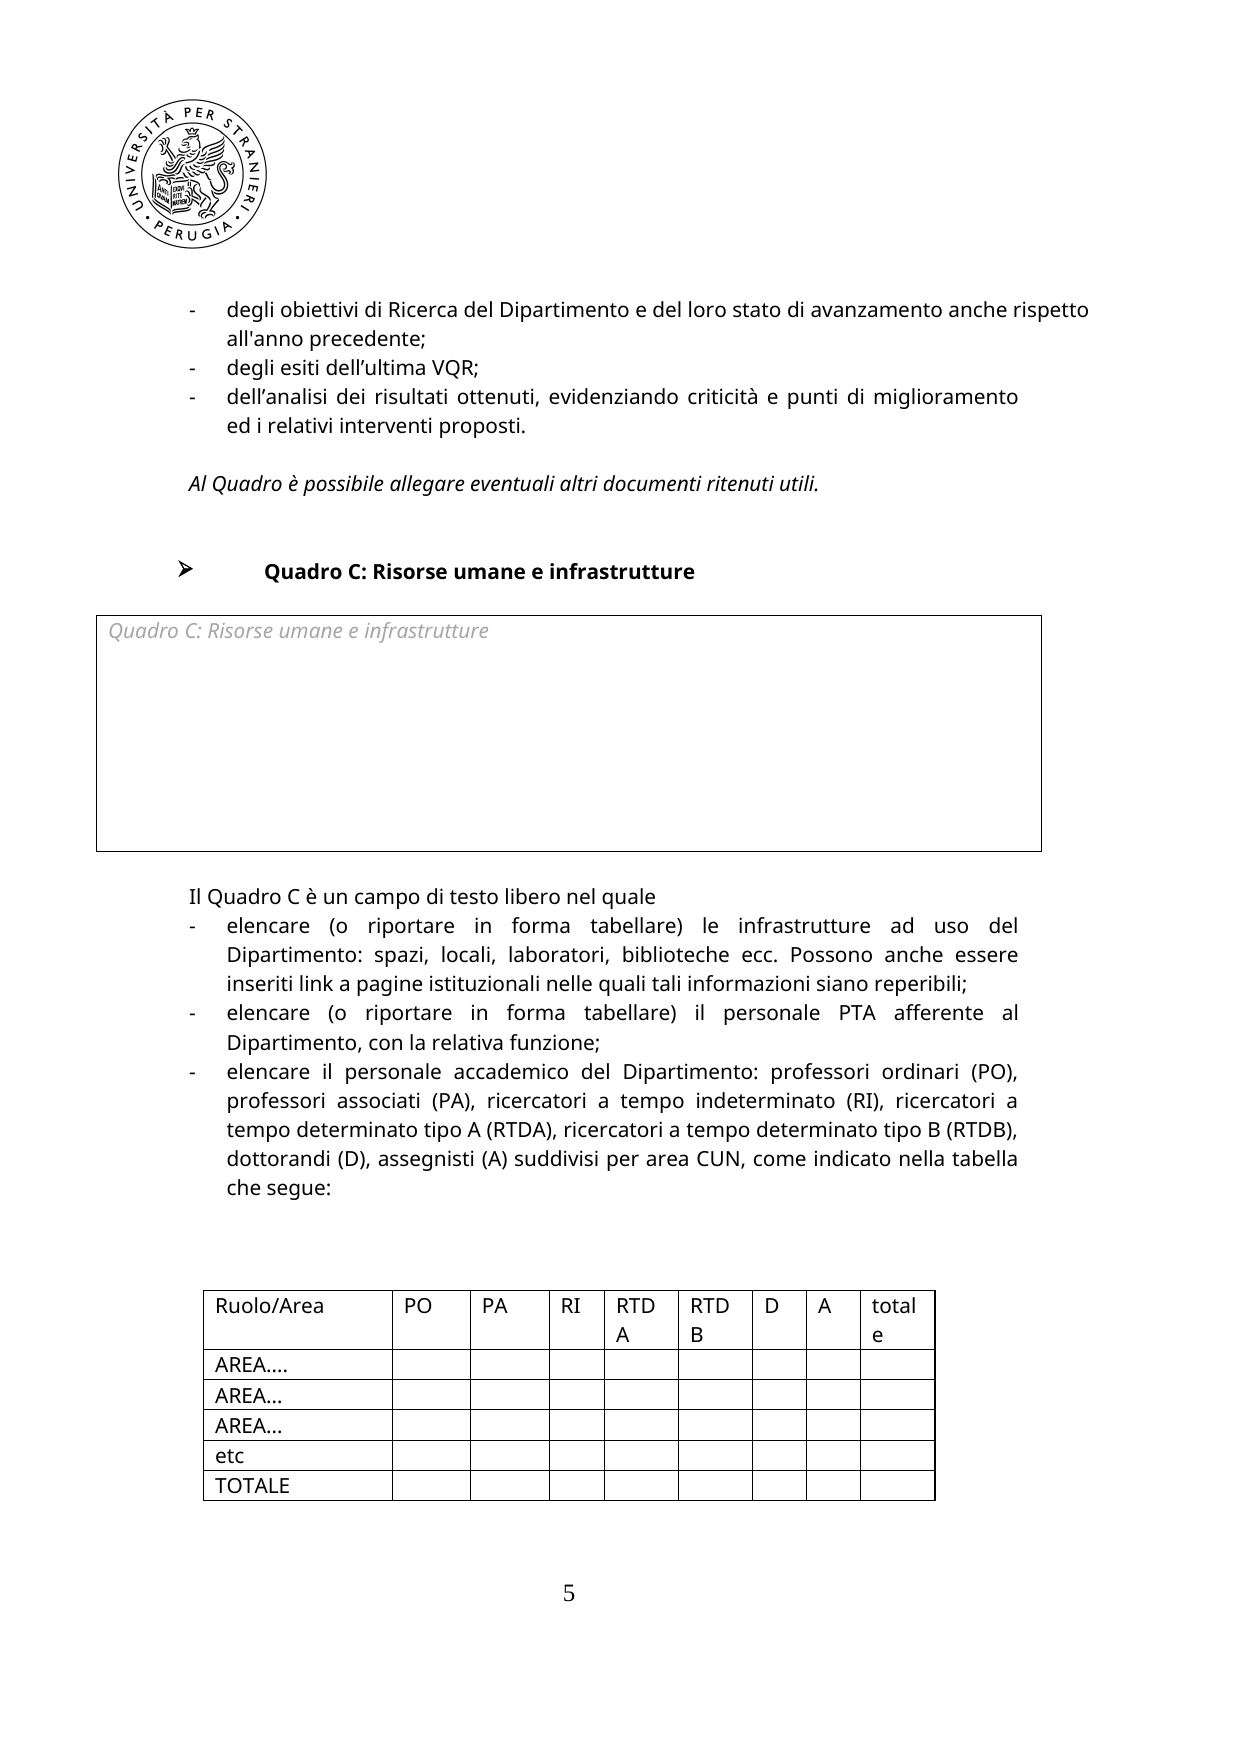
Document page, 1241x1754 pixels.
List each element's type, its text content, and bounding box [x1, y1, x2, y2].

table_cell [605, 1380, 678, 1409]
table_cell [861, 1380, 934, 1409]
table_header RTDA [605, 1291, 678, 1349]
table_cell [550, 1380, 604, 1409]
table_header Ruolo/Area [204, 1291, 392, 1349]
picture [0, 0, 1241, 266]
list elencare (o riportare in forma tabellare) le infrastrutture ad uso del Dipartimento: spazi, locali, laboratori, biblioteche ecc. Possono anche essere inseriti link a pagine istituzionali nelle quali tali informazioni siano reperibili; [189, 910, 1019, 998]
table_cell [807, 1350, 860, 1379]
table_cell [471, 1441, 549, 1470]
table_cell [550, 1471, 604, 1500]
table_header RI [550, 1291, 604, 1349]
table_cell [861, 1441, 934, 1470]
list degli obiettivi di Ricerca del Dipartimento e del loro stato di avanzamento anche rispetto all'anno precedente; [189, 295, 1138, 352]
table_header Quadro C: Risorse umane e infrastrutture [97, 616, 1041, 851]
table_cell [550, 1441, 604, 1470]
table_cell [807, 1471, 860, 1500]
table_header PO [393, 1291, 470, 1349]
table_cell [471, 1471, 549, 1500]
table_cell AREA… [204, 1410, 392, 1439]
table_cell [807, 1380, 860, 1409]
table_cell [605, 1350, 678, 1379]
table_cell [471, 1380, 549, 1409]
list dell’analisi dei risultati ottenuti, evidenziando criticità e punti di miglioramento ed i relativi interventi proposti. [189, 381, 1019, 440]
table_cell [471, 1350, 549, 1379]
table_cell [471, 1410, 549, 1439]
table_cell [605, 1410, 678, 1439]
table_cell [393, 1471, 470, 1500]
table_cell [393, 1380, 470, 1409]
table_cell [753, 1471, 806, 1500]
table_header A [807, 1291, 860, 1349]
table_cell [753, 1410, 806, 1439]
table_cell [753, 1380, 806, 1409]
table_cell [393, 1350, 470, 1379]
table_cell [807, 1441, 860, 1470]
table_cell [393, 1441, 470, 1470]
list Quadro C: Risorse umane e infrastrutture [177, 556, 1019, 586]
table_cell [679, 1471, 752, 1500]
table_cell [861, 1350, 934, 1379]
list elencare il personale accademico del Dipartimento: professori ordinari (PO), professori associati (PA), ricercatori a tempo indeterminato (RI), ricercatori a tempo determinato tipo A (RTDA), ricercatori a tempo determinato tipo B (RTDB), dottorandi (D), assegnisti (A) suddivisi per area CUN, come indicato nella tabella che segue: [189, 1056, 1019, 1202]
table_header RTDB [679, 1291, 752, 1349]
table_cell [679, 1441, 752, 1470]
table_cell AREA… [204, 1380, 392, 1409]
table_cell [393, 1410, 470, 1439]
table_cell [550, 1350, 604, 1379]
table_cell [679, 1380, 752, 1409]
table_cell AREA…. [204, 1350, 392, 1379]
table_cell [679, 1350, 752, 1379]
text Il Quadro C è un campo di testo libero nel quale [189, 881, 1019, 910]
table_cell [550, 1410, 604, 1439]
table_header PA [471, 1291, 549, 1349]
table_cell [605, 1471, 678, 1500]
list degli esiti dell’ultima VQR; [189, 352, 1019, 381]
table_cell TOTALE [204, 1471, 392, 1500]
text Al Quadro è possibile allegare eventuali altri documenti ritenuti utili. [189, 469, 1019, 498]
table_cell [605, 1441, 678, 1470]
table_header totale [861, 1291, 934, 1349]
table_cell etc [204, 1441, 392, 1470]
table_cell [861, 1410, 934, 1439]
table_cell [679, 1410, 752, 1439]
table_cell [753, 1350, 806, 1379]
table_header D [753, 1291, 806, 1349]
table_cell [753, 1441, 806, 1470]
table_cell [807, 1410, 860, 1439]
table_cell [861, 1471, 934, 1500]
list elencare (o riportare in forma tabellare) il personale PTA afferente al Dipartimento, con la relativa funzione; [189, 998, 1019, 1056]
